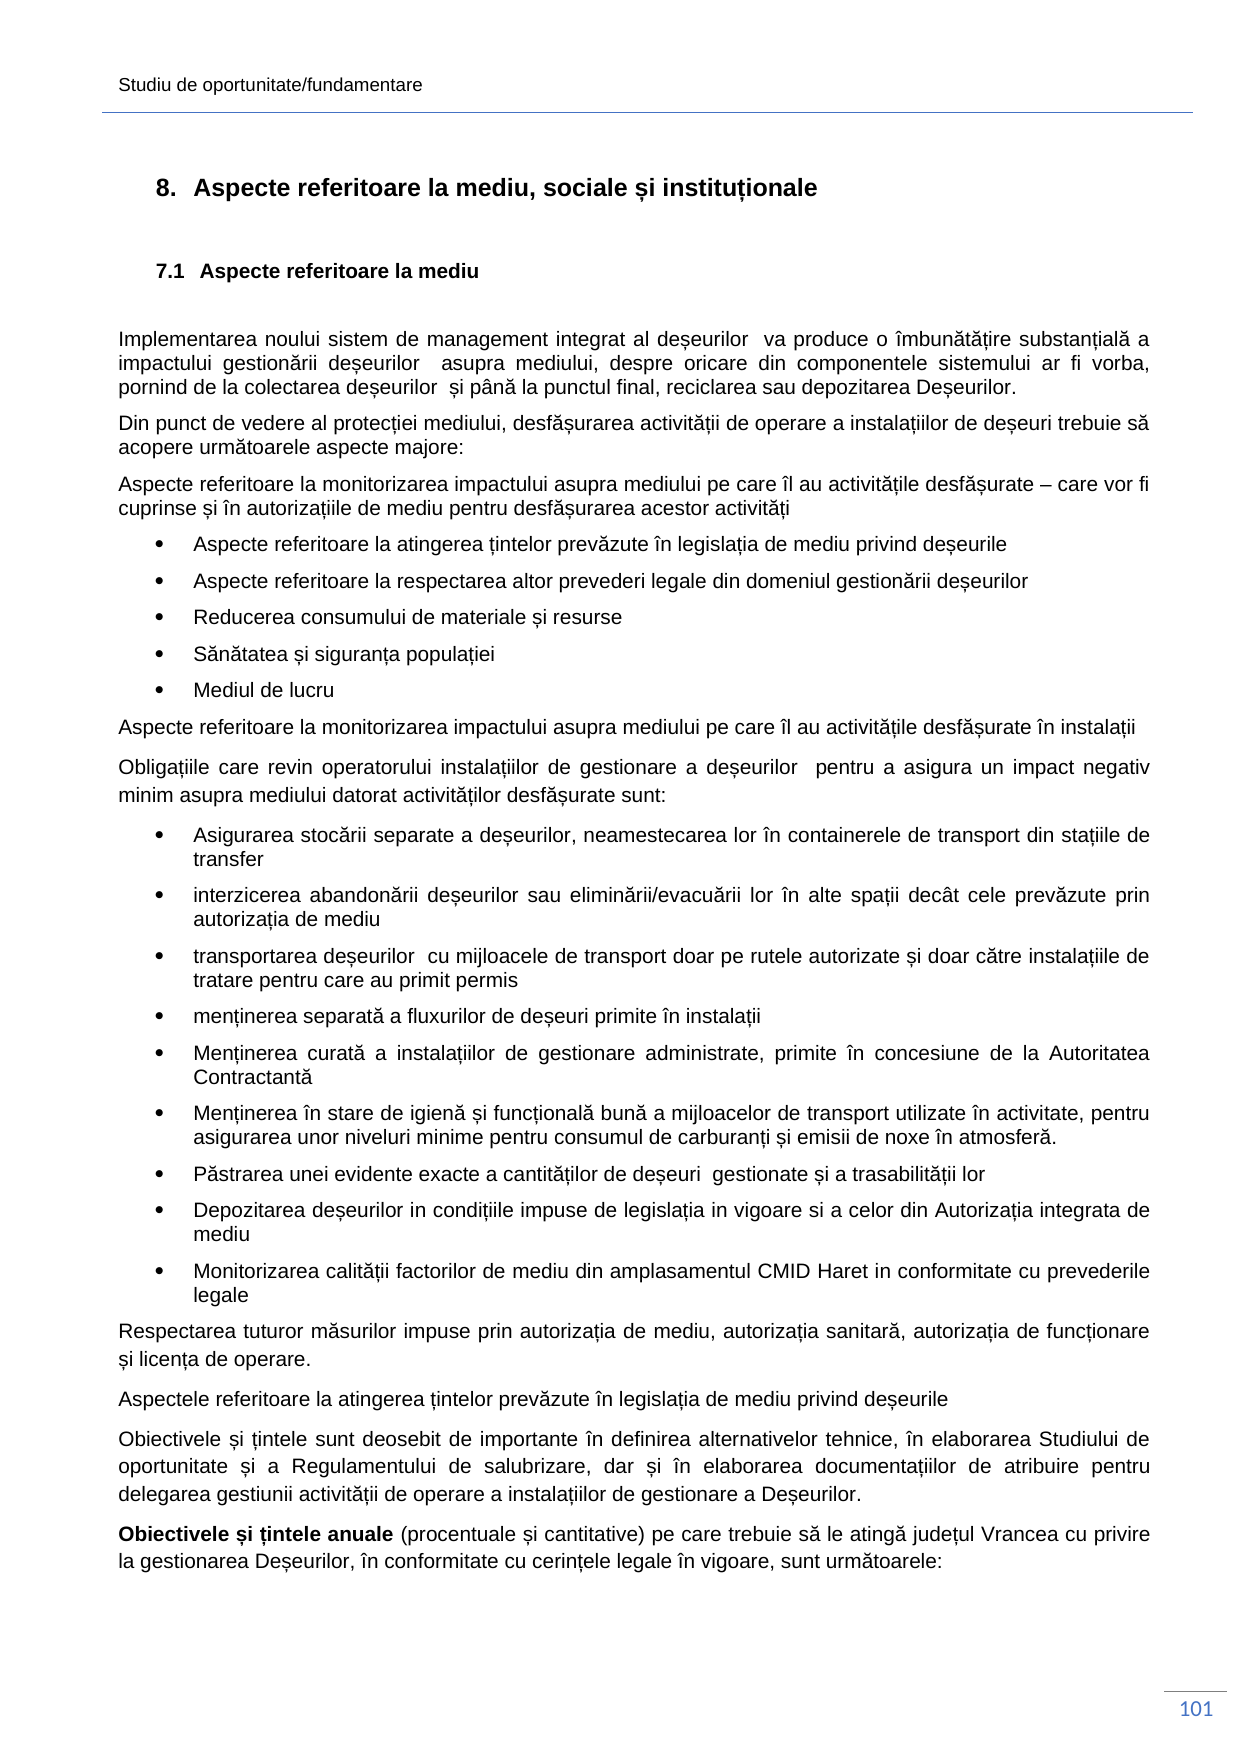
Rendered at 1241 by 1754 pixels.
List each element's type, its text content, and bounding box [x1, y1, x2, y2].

list Asigurarea stocării separate a deșeurilor, neamestecarea lor în containerele de transport din stațiile de transfer [156, 822, 1152, 870]
text Aspectele referitoare la atingerea țintelor prevăzute în legislația de mediu privind deșeurile [118, 1387, 1152, 1411]
subtitle Aspecte referitoare la mediu [156, 259, 1152, 283]
list Menținerea în stare de igienă și funcțională bună a mijloacelor de transport utilizate în activitate, pentru asigurarea unor niveluri minime pentru consumul de carburanți și emisii de noxe în atmosferă. [156, 1101, 1152, 1149]
list menținerea separată a fluxurilor de deșeuri primite în instalații [156, 1004, 1152, 1028]
text Obligațiile care revin operatorului instalațiilor de gestionare a deșeurilor pentru a asigura un impact negativ minim asupra mediului datorat activităților desfășurate sunt: [118, 755, 1152, 806]
text Aspecte referitoare la monitorizarea impactului asupra mediului pe care îl au activitățile desfășurate – care vor fi cuprinse și în autorizațiile de mediu pentru desfășurarea acestor activități [118, 472, 1152, 519]
list Reducerea consumului de materiale și resurse [156, 605, 1152, 629]
list Sănătatea și siguranța populației [156, 642, 1152, 666]
list interzicerea abandonării deșeurilor sau eliminării/evacuării lor în alte spații decât cele prevăzute prin autorizația de mediu [156, 883, 1152, 931]
list Depozitarea deșeurilor in condițiile impuse de legislația in vigoare si a celor din Autorizația integrata de mediu [156, 1198, 1152, 1246]
text Implementarea noului sistem de management integrat al deșeurilor va produce o îmbunătățire substanțială a impactului gestionării deșeurilor asupra mediului, despre oricare din componentele sistemului ar fi vorba, pornind de la colectarea deșeurilor și până la punctul final, reciclarea sau depozitarea Deșeurilor. [118, 327, 1152, 399]
text Obiectivele și țintele sunt deosebit de importante în definirea alternativelor tehnice, în elaborarea Studiului de oportunitate și a Regulamentului de salubrizare, dar și în elaborarea documentațiilor de atribuire pentru delegarea gestiunii activității de operare a instalațiilor de gestionare a Deșeurilor. [118, 1427, 1152, 1506]
text Aspecte referitoare la monitorizarea impactului asupra mediului pe care îl au activitățile desfășurate în instalații [118, 715, 1152, 739]
list Menținerea curată a instalațiilor de gestionare administrate, primite în concesiune de la Autoritatea Contractantă [156, 1041, 1152, 1088]
list Monitorizarea calității factorilor de mediu din amplasamentul CMID Haret in conformitate cu prevederile legale [156, 1259, 1152, 1307]
list Mediul de lucru [156, 678, 1152, 702]
subtitle Aspecte referitoare la mediu, sociale și instituționale [156, 173, 1152, 202]
list Aspecte referitoare la respectarea altor prevederi legale din domeniul gestionării deșeurilor [156, 569, 1152, 593]
list Aspecte referitoare la atingerea țintelor prevăzute în legislația de mediu privind deșeurile [156, 532, 1152, 556]
text Obiectivele și țintele anuale (procentuale și cantitative) pe care trebuie să le atingă județul Vrancea cu privire la gestionarea Deșeurilor, în conformitate cu cerințele legale în vigoare, sunt următoarele: [118, 1522, 1152, 1573]
list transportarea deșeurilor cu mijloacele de transport doar pe rutele autorizate și doar către instalațiile de tratare pentru care au primit permis [156, 943, 1152, 991]
list Păstrarea unei evidente exacte a cantităților de deșeuri gestionate și a trasabilității lor [156, 1162, 1152, 1186]
text Respectarea tuturor măsurilor impuse prin autorizația de mediu, autorizația sanitară, autorizația de funcționare și licența de operare. [118, 1319, 1152, 1371]
text Din punct de vedere al protecției mediului, desfășurarea activității de operare a instalațiilor de deșeuri trebuie să acopere următoarele aspecte majore: [118, 411, 1152, 459]
